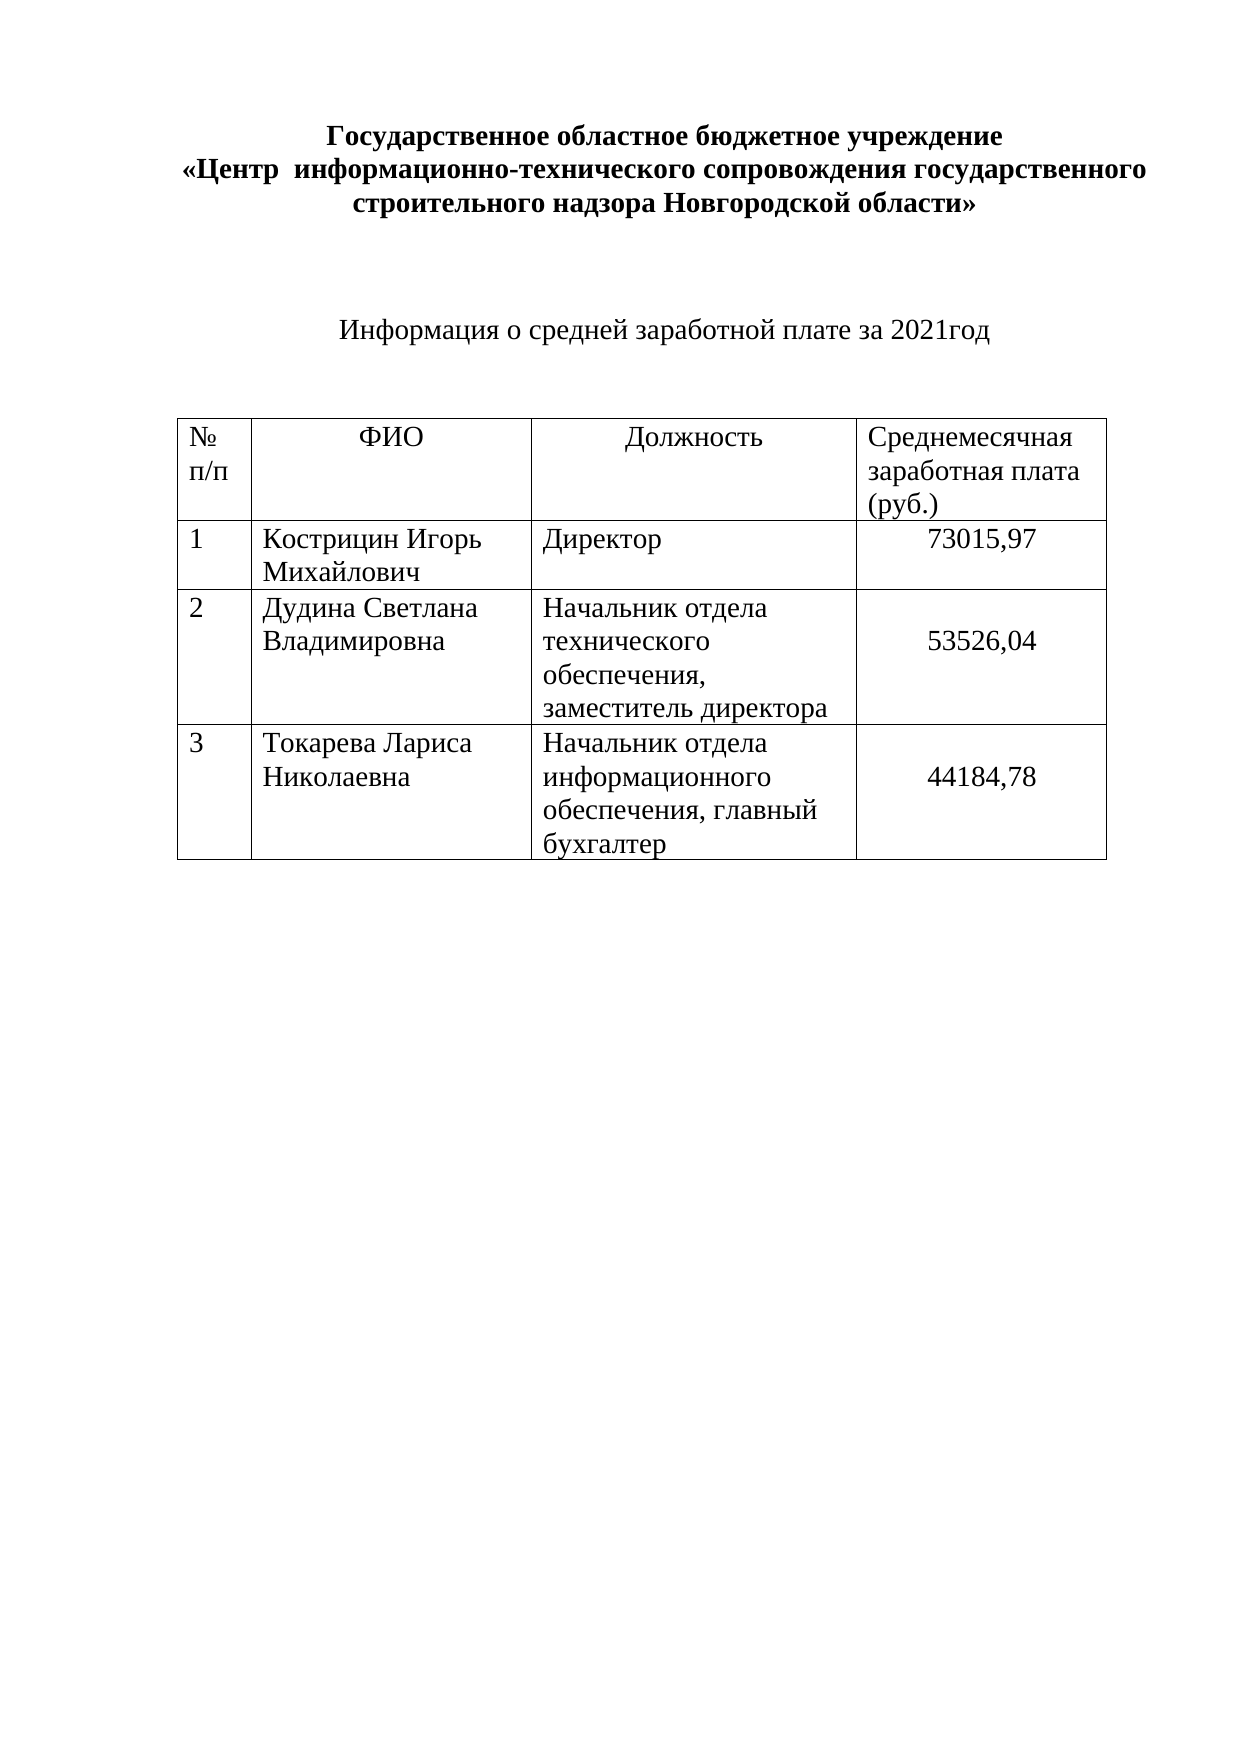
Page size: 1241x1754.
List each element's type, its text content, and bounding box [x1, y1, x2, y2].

text Информация о средней заработной плате за 2021год [177, 312, 1152, 346]
table_cell 2 [178, 590, 251, 724]
table_cell Дудина Светлана Владимировна [252, 590, 531, 724]
table_cell 53526,04 [857, 590, 1106, 724]
text Государственное областное бюджетное учреждение [177, 118, 1152, 152]
table_cell Кострицин Игорь Михайлович [252, 521, 531, 589]
text «Центр информационно-технического сопровождения государственного строительного надзора Новгородской области» [177, 152, 1152, 219]
table_header Среднемесячная заработная плата (руб.) [857, 419, 1106, 520]
table_cell 3 [178, 725, 251, 859]
table_cell Начальник отдела информационного обеспечения, главный бухгалтер [532, 725, 856, 859]
table_cell 1 [178, 521, 251, 589]
table_cell Директор [532, 521, 856, 589]
table_cell Начальник отдела технического обеспечения, заместитель директора [532, 590, 856, 724]
table_cell 73015,97 [857, 521, 1106, 589]
table_header ФИО [252, 419, 531, 520]
table_cell 44184,78 [857, 725, 1106, 859]
table_header № п/п [178, 419, 251, 520]
table_cell Токарева Лариса Николаевна [252, 725, 531, 859]
table_header Должность [532, 419, 856, 520]
